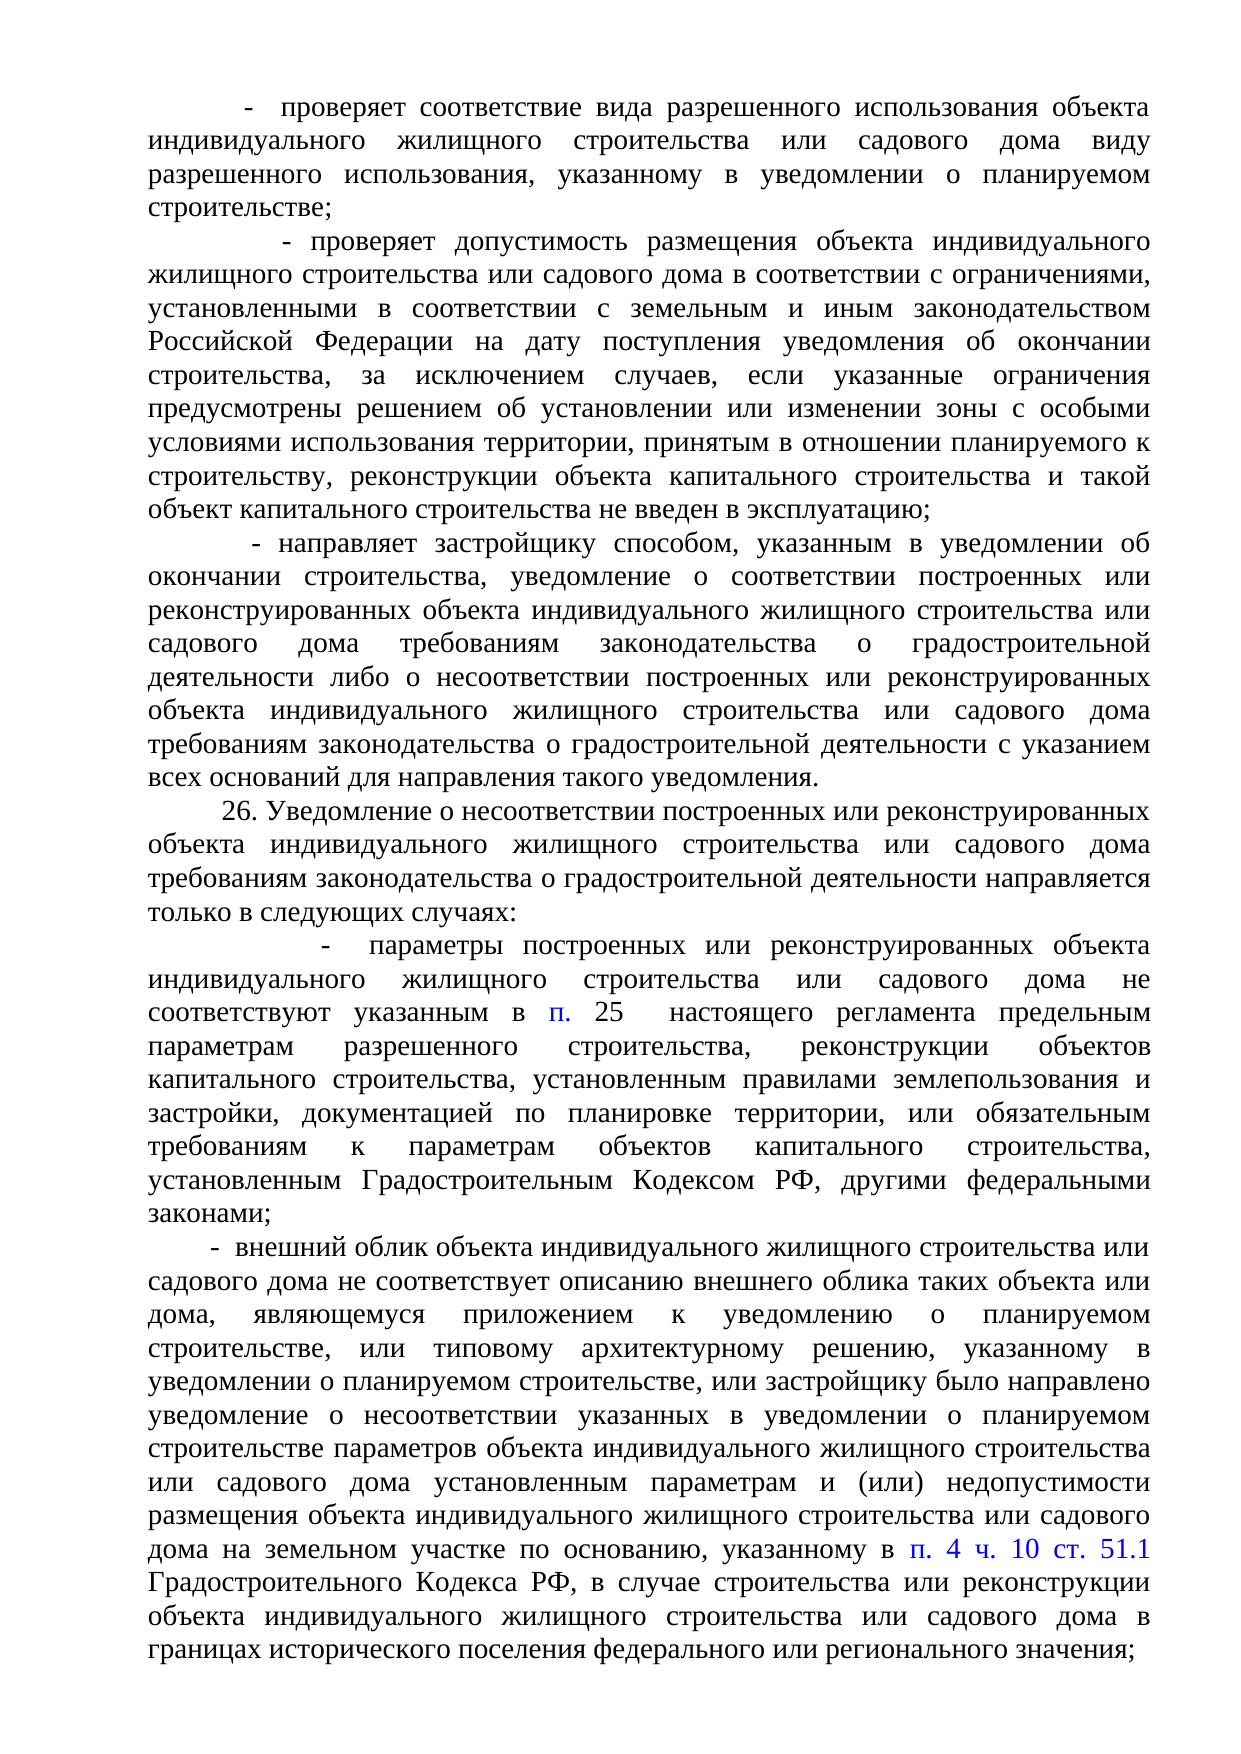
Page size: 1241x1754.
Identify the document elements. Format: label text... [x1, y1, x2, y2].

text - внешний облик объекта индивидуального жилищного строительства или садового дома не соответствует описанию внешнего облика таких объекта или дома, являющемуся приложением к уведомлению о планируемом строительстве, или типовому архитектурному решению, указанному в уведомлении о планируемом строительстве, или застройщику было направлено уведомление о несоответствии указанных в уведомлении о планируемом строительстве параметров объекта индивидуального жилищного строительства или садового дома установленным параметрам и (или) недопустимости размещения объекта индивидуального жилищного строительства или садового дома на земельном участке по основанию, указанному в п. 4 ч. 10 ст. 51.1 Градостроительного Кодекса РФ, в случае строительства или реконструкции объекта индивидуального жилищного строительства или садового дома в границах исторического поселения федерального или регионального значения; [148, 1229, 1152, 1665]
text - проверяет соответствие вида разрешенного использования объекта индивидуального жилищного строительства или садового дома виду разрешенного использования, указанному в уведомлении о планируемом строительстве; [148, 89, 1152, 223]
text - проверяет допустимость размещения объекта индивидуального жилищного строительства или садового дома в соответствии с ограничениями, установленными в соответствии с земельным и иным законодательством Российской Федерации на дату поступления уведомления об окончании строительства, за исключением случаев, если указанные ограничения предусмотрены решением об установлении или изменении зоны с особыми условиями использования территории, принятым в отношении планируемого к строительству, реконструкции объекта капитального строительства и такой объект капитального строительства не введен в эксплуатацию; [148, 223, 1152, 525]
text 26. Уведомление о несоответствии построенных или реконструированных объекта индивидуального жилищного строительства или садового дома требованиям законодательства о градостроительной деятельности направляется только в следующих случаях: [148, 793, 1152, 927]
text - направляет застройщику способом, указанным в уведомлении об окончании строительства, уведомление о соответствии построенных или реконструированных объекта индивидуального жилищного строительства или садового дома требованиям законодательства о градостроительной деятельности либо о несоответствии построенных или реконструированных объекта индивидуального жилищного строительства или садового дома требованиям законодательства о градостроительной деятельности с указанием всех оснований для направления такого уведомления. [148, 525, 1152, 793]
text - параметры построенных или реконструированных объекта индивидуального жилищного строительства или садового дома не соответствуют указанным в п. 25 настоящего регламента предельным параметрам разрешенного строительства, реконструкции объектов капитального строительства, установленным правилами землепользования и застройки, документацией по планировке территории, или обязательным требованиям к параметрам объектов капитального строительства, установленным Градостроительным Кодексом РФ, другими федеральными законами; [148, 927, 1152, 1229]
